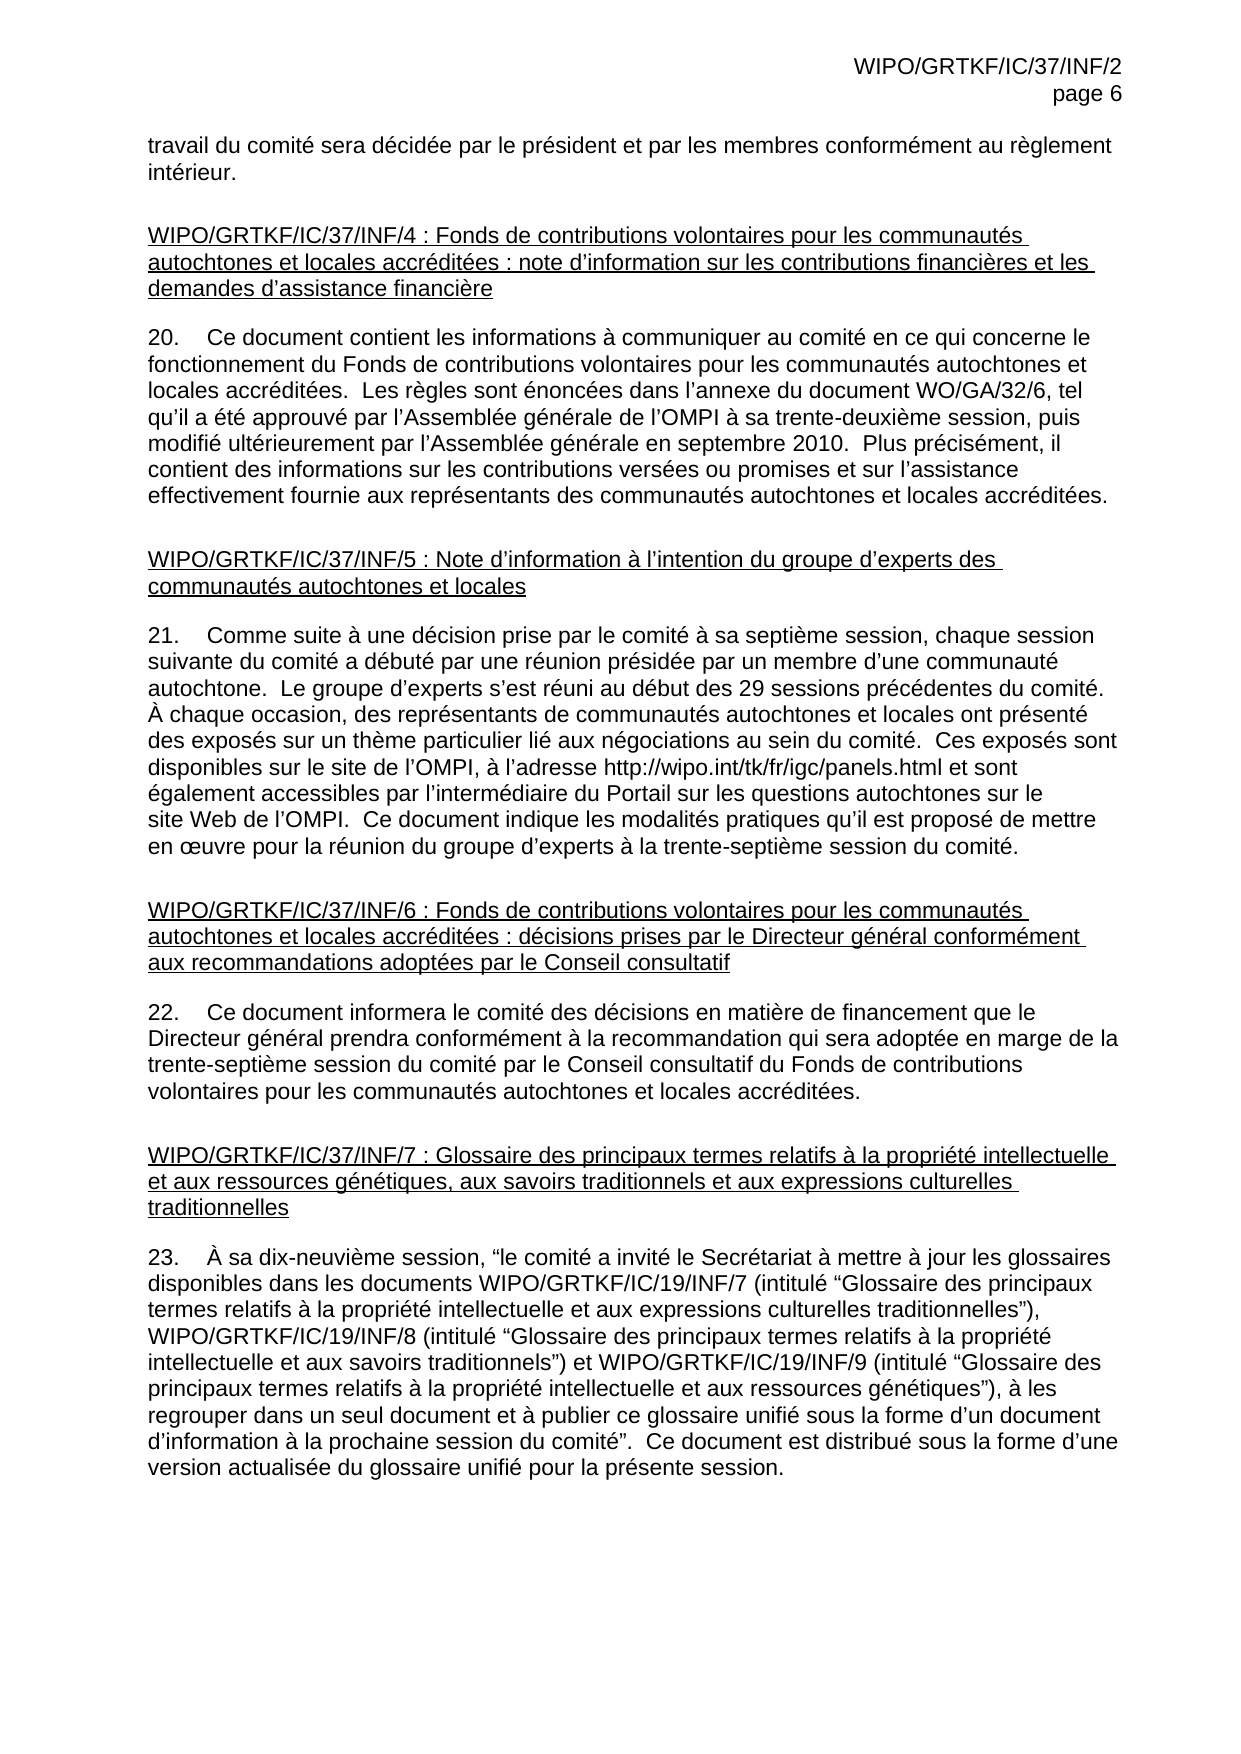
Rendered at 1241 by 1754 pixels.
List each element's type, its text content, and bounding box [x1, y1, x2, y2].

text WIPO/GRTKF/IC/37/INF/5 : Note d’information à l’intention du groupe d’experts des communautés autochtones et locales [148, 546, 1122, 599]
text Ce document contient les informations à communiquer au comité en ce qui concerne le fonctionnement du Fonds de contributions volontaires pour les communautés autochtones et locales accréditées. Les règles sont énoncées dans l’annexe du document WO/GA/32/6, tel qu’il a été approuvé par l’Assemblée générale de l’OMPI à sa trente-deuxième session, puis modifié ultérieurement par l’Assemblée générale en septembre 2010. Plus précisément, il contient des informations sur les contributions versées ou promises et sur l’assistance effectivement fournie aux représentants des communautés autochtones et locales accréditées. [148, 324, 1122, 509]
text WIPO/GRTKF/IC/37/INF/7 : Glossaire des principaux termes relatifs à la propriété intellectuelle et aux ressources génétiques, aux savoirs traditionnels et aux expressions culturelles traditionnelles [148, 1142, 1122, 1221]
text Comme suite à une décision prise par le comité à sa septième session, chaque session suivante du comité a débuté par une réunion présidée par un membre d’une communauté autochtone. Le groupe d’experts s’est réuni au début des 29 sessions précédentes du comité. À chaque occasion, des représentants de communautés autochtones et locales ont présenté des exposés sur un thème particulier lié aux négociations au sein du comité. Ces exposés sont disponibles sur le site de l’OMPI, à l’adresse http://wipo.int/tk/fr/igc/panels.html et sont également accessibles par l’intermédiaire du Portail sur les questions autochtones sur le site Web de l’OMPI. Ce document indique les modalités pratiques qu’il est proposé de mettre en œuvre pour la réunion du groupe d’experts à la trente-septième session du comité. [148, 622, 1122, 859]
text WIPO/GRTKF/IC/37/INF/4 : Fonds de contributions volontaires pour les communautés autochtones et locales accréditées : note d’information sur les contributions financières et les demandes d’assistance financière [148, 222, 1122, 301]
text Ce document informera le comité des décisions en matière de financement que le Directeur général prendra conformément à la recommandation qui sera adoptée en marge de la trente-septième session du comité par le Conseil consultatif du Fonds de contributions volontaires pour les communautés autochtones et locales accréditées. [148, 999, 1122, 1104]
text WIPO/GRTKF/IC/37/INF/6 : Fonds de contributions volontaires pour les communautés autochtones et locales accréditées : décisions prises par le Directeur général conformément aux recommandations adoptées par le Conseil consultatif [148, 897, 1122, 976]
text À sa dix-neuvième session, “le comité a invité le Secrétariat à mettre à jour les glossaires disponibles dans les documents WIPO/GRTKF/IC/19/INF/7 (intitulé “Glossaire des principaux termes relatifs à la propriété intellectuelle et aux expressions culturelles traditionnelles”), WIPO/GRTKF/IC/19/INF/8 (intitulé “Glossaire des principaux termes relatifs à la propriété intellectuelle et aux savoirs traditionnels”) et WIPO/GRTKF/IC/19/INF/9 (intitulé “Glossaire des principaux termes relatifs à la propriété intellectuelle et aux ressources génétiques”), à les regrouper dans un seul document et à publier ce glossaire unifié sous la forme d’un document d’information à la prochaine session du comité”. Ce document est distribué sous la forme d’une version actualisée du glossaire unifié pour la présente session. [148, 1243, 1122, 1481]
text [148, 132, 1122, 185]
